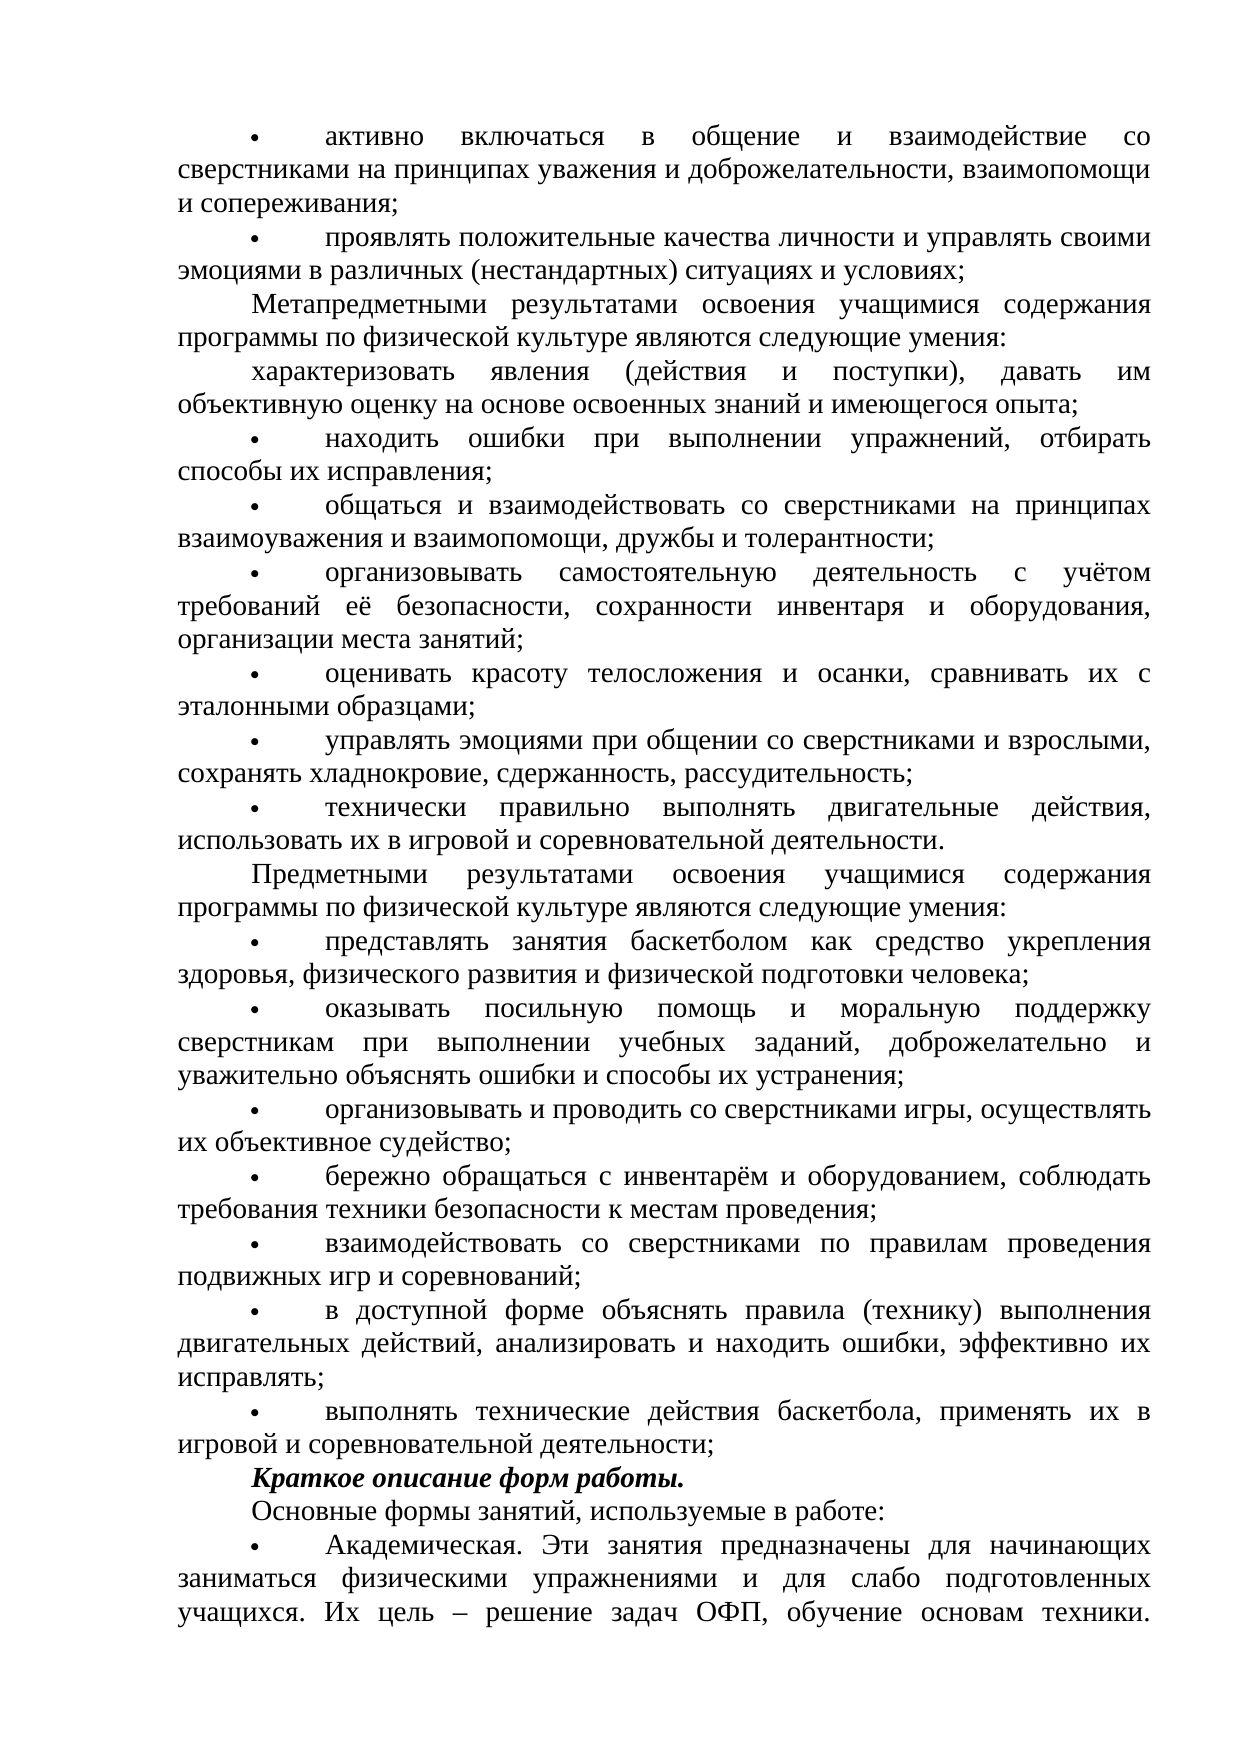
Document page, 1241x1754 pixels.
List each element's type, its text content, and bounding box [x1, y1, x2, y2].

list взаимодействовать со сверстниками по правилам проведения подвижных игр и соревнований; [177, 1225, 1152, 1292]
list в доступной форме объяснять правила (технику) выполнения двигательных действий, анализировать и находить ошибки, эффективно их исправлять; [177, 1292, 1152, 1393]
text Предметными результатами освоения учащимися содержания программы по физической культуре являются следующие умения: [177, 856, 1152, 923]
list оказывать посильную помощь и моральную поддержку сверстникам при выполнении учебных заданий, доброжелательно и уважительно объяснять ошибки и способы их устранения; [177, 990, 1152, 1091]
list бережно обращаться с инвентарём и оборудованием, соблюдать требования техники безопасности к местам проведения; [177, 1158, 1152, 1225]
list оценивать красоту телосложения и осанки, сравнивать их с эталонными образцами; [177, 655, 1152, 722]
list технически правильно выполнять двигательные действия, использовать их в игровой и соревновательной деятельности. [177, 789, 1152, 856]
text Основные формы занятий, используемые в работе: [177, 1493, 1152, 1527]
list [177, 1527, 1152, 1627]
text Краткое описание форм работы. [177, 1460, 1152, 1493]
list проявлять положительные качества личности и управлять своими эмоциями в различных (нестандартных) ситуациях и условиях; [177, 219, 1152, 286]
text Метапредметными результатами освоения учащимися содержания программы по физической культуре являются следующие умения: [177, 286, 1152, 353]
list представлять занятия баскетболом как средство укрепления здоровья, физического развития и физической подготовки человека; [177, 923, 1152, 990]
list общаться и взаимодействовать со сверстниками на принципах взаимоуважения и взаимопомощи, дружбы и толерантности; [177, 487, 1152, 554]
list организовывать и проводить со сверстниками игры, осуществлять их объективное судейство; [177, 1091, 1152, 1158]
list активно включаться в общение и взаимодействие со сверстниками на принципах уважения и доброжелательности, взаимопомощи и сопереживания; [177, 118, 1152, 219]
list организовывать самостоятельную деятельность с учётом требований её безопасности, сохранности инвентаря и оборудования, организации места занятий; [177, 554, 1152, 655]
list выполнять технические действия баскетбола, применять их в игровой и соревновательной деятельности; [177, 1393, 1152, 1460]
list находить ошибки при выполнении упражнений, отбирать способы их исправления; [177, 420, 1152, 487]
text характеризовать явления (действия и поступки), давать им объективную оценку на основе освоенных знаний и имеющегося опыта; [177, 353, 1152, 420]
list управлять эмоциями при общении со сверстниками и взрослыми, сохранять хладнокровие, сдержанность, рассудительность; [177, 722, 1152, 789]
